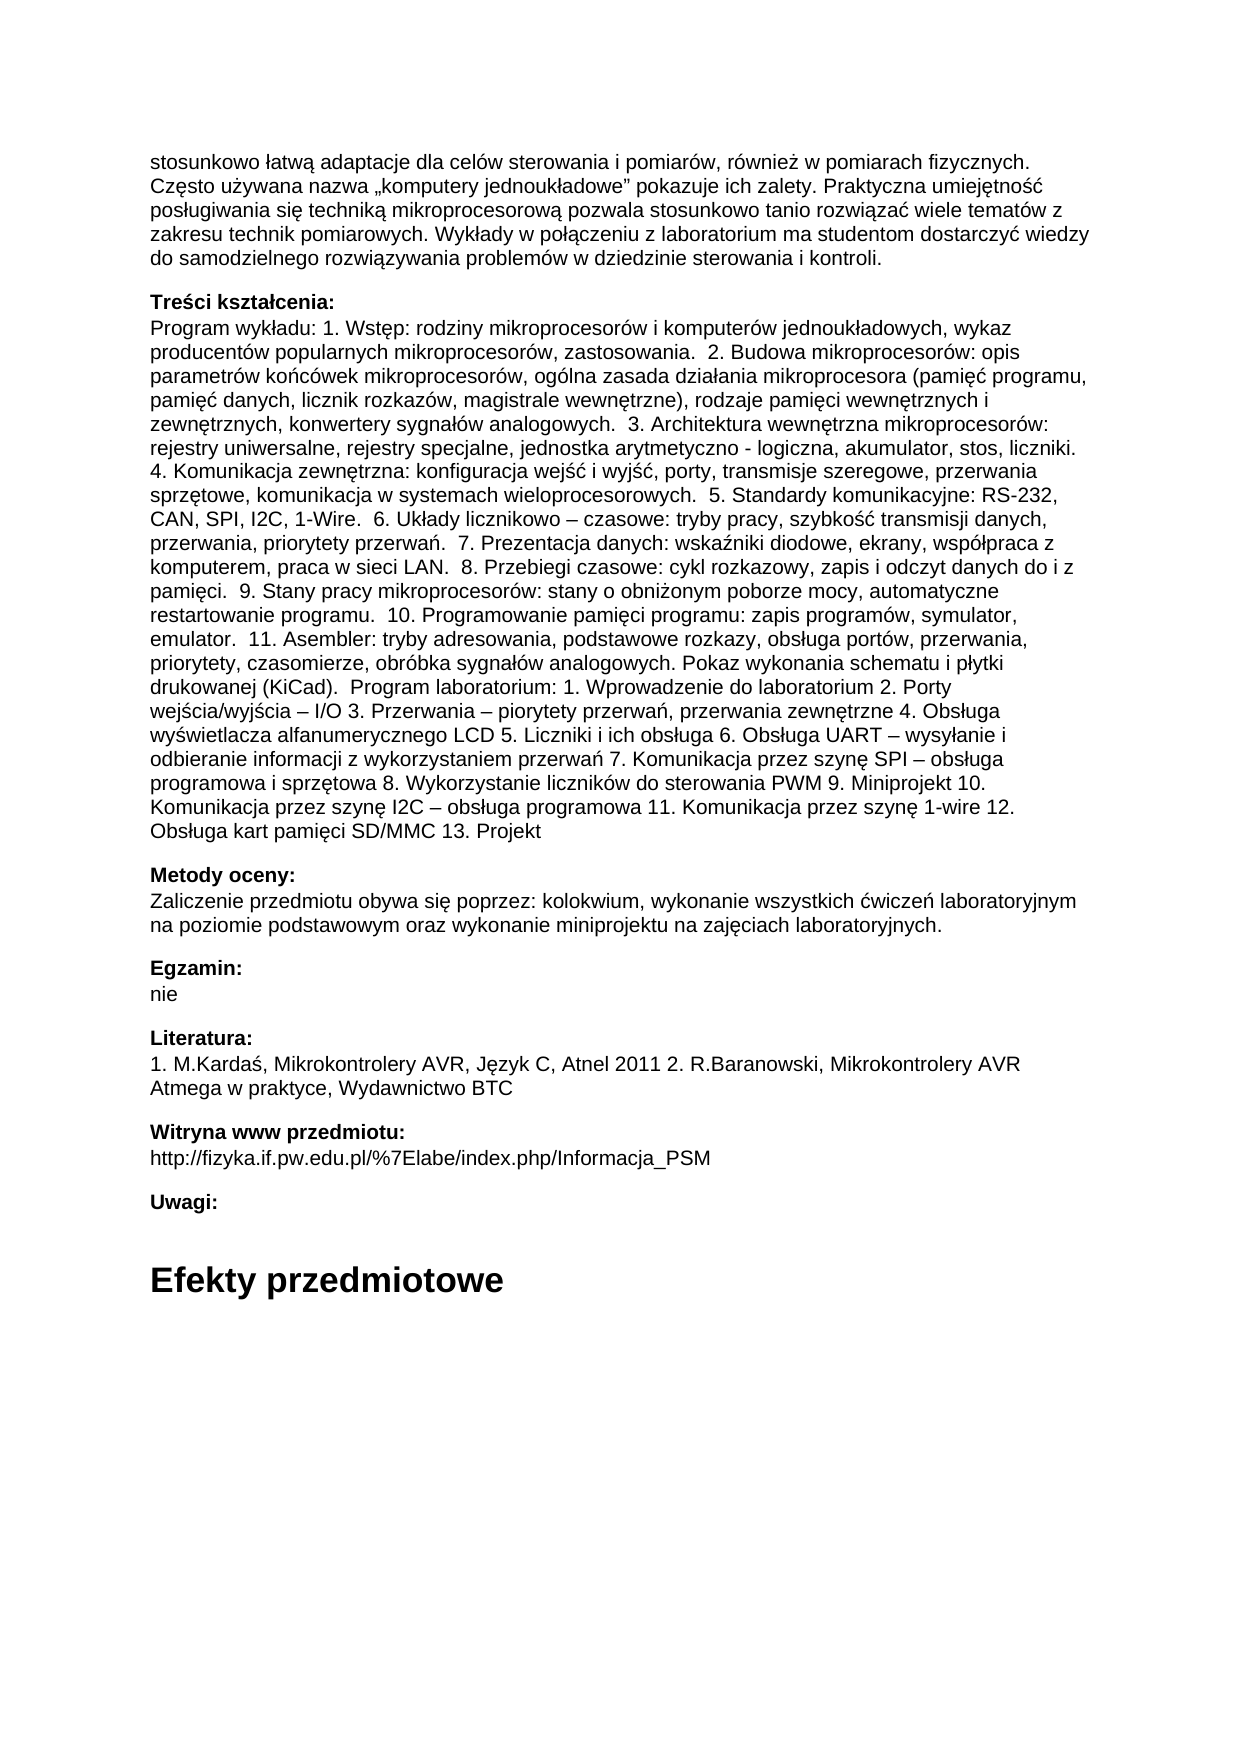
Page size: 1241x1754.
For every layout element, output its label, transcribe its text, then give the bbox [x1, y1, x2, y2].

subtitle Efekty przedmiotowe [150, 1259, 1090, 1300]
text Egzamin: [150, 956, 1090, 980]
text Metody oceny: [150, 862, 1090, 886]
text Witryna www przedmiotu: [150, 1120, 1090, 1144]
text Program wykładu: 1. Wstęp: rodziny mikroprocesorów i komputerów jednoukładowych, wykaz producentów popularnych mikroprocesorów, zastosowania. 2. Budowa mikroprocesorów: opis parametrów końcówek mikroprocesorów, ogólna zasada działania mikroprocesora (pamięć programu, pamięć danych, licznik rozkazów, magistrale wewnętrzne), rodzaje pamięci wewnętrznych i zewnętrznych, konwertery sygnałów analogowych. 3. Architektura wewnętrzna mikroprocesorów: rejestry uniwersalne, rejestry specjalne, jednostka arytmetyczno - logiczna, akumulator, stos, liczniki. 4. Komunikacja zewnętrzna: konfiguracja wejść i wyjść, porty, transmisje szeregowe, przerwania sprzętowe, komunikacja w systemach wieloprocesorowych. 5. Standardy komunikacyjne: RS-232, CAN, SPI, I2C, 1-Wire. 6. Układy licznikowo – czasowe: tryby pracy, szybkość transmisji danych, przerwania, priorytety przerwań. 7. Prezentacja danych: wskaźniki diodowe, ekrany, współpraca z komputerem, praca w sieci LAN. 8. Przebiegi czasowe: cykl rozkazowy, zapis i odczyt danych do i z pamięci. 9. Stany pracy mikroprocesorów: stany o obniżonym poborze mocy, automatyczne restartowanie programu. 10. Programowanie pamięci programu: zapis programów, symulator, emulator. 11. Asembler: tryby adresowania, podstawowe rozkazy, obsługa portów, przerwania, priorytety, czasomierze, obróbka sygnałów analogowych. Pokaz wykonania schematu i płytki drukowanej (KiCad). Program laboratorium: 1. Wprowadzenie do laboratorium 2. Porty wejścia/wyjścia – I/O 3. Przerwania – piorytety przerwań, przerwania zewnętrzne 4. Obsługa wyświetlacza alfanumerycznego LCD 5. Liczniki i ich obsługa 6. Obsługa UART – wysyłanie i odbieranie informacji z wykorzystaniem przerwań 7. Komunikacja przez szynę SPI – obsługa programowa i sprzętowa 8. Wykorzystanie liczników do sterowania PWM 9. Miniprojekt 10. Komunikacja przez szynę I2C – obsługa programowa 11. Komunikacja przez szynę 1-wire 12. Obsługa kart pamięci SD/MMC 13. Projekt [150, 316, 1090, 843]
text Literatura: [150, 1026, 1090, 1050]
text Zaliczenie przedmiotu obywa się poprzez: kolokwium, wykonanie wszystkich ćwiczeń laboratoryjnym na poziomie podstawowym oraz wykonanie miniprojektu na zajęciach laboratoryjnych. [150, 888, 1090, 936]
text Treści kształcenia: [150, 289, 1090, 313]
text nie [150, 982, 1090, 1006]
text 1. M.Kardaś, Mikrokontrolery AVR, Język C, Atnel 2011 2. R.Baranowski, Mikrokontrolery AVR Atmega w praktyce, Wydawnictwo BTC [150, 1052, 1090, 1100]
text http://fizyka.if.pw.edu.pl/%7Elabe/index.php/Informacja_PSM [150, 1146, 1090, 1170]
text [150, 150, 1090, 270]
text Uwagi: [150, 1189, 1090, 1213]
